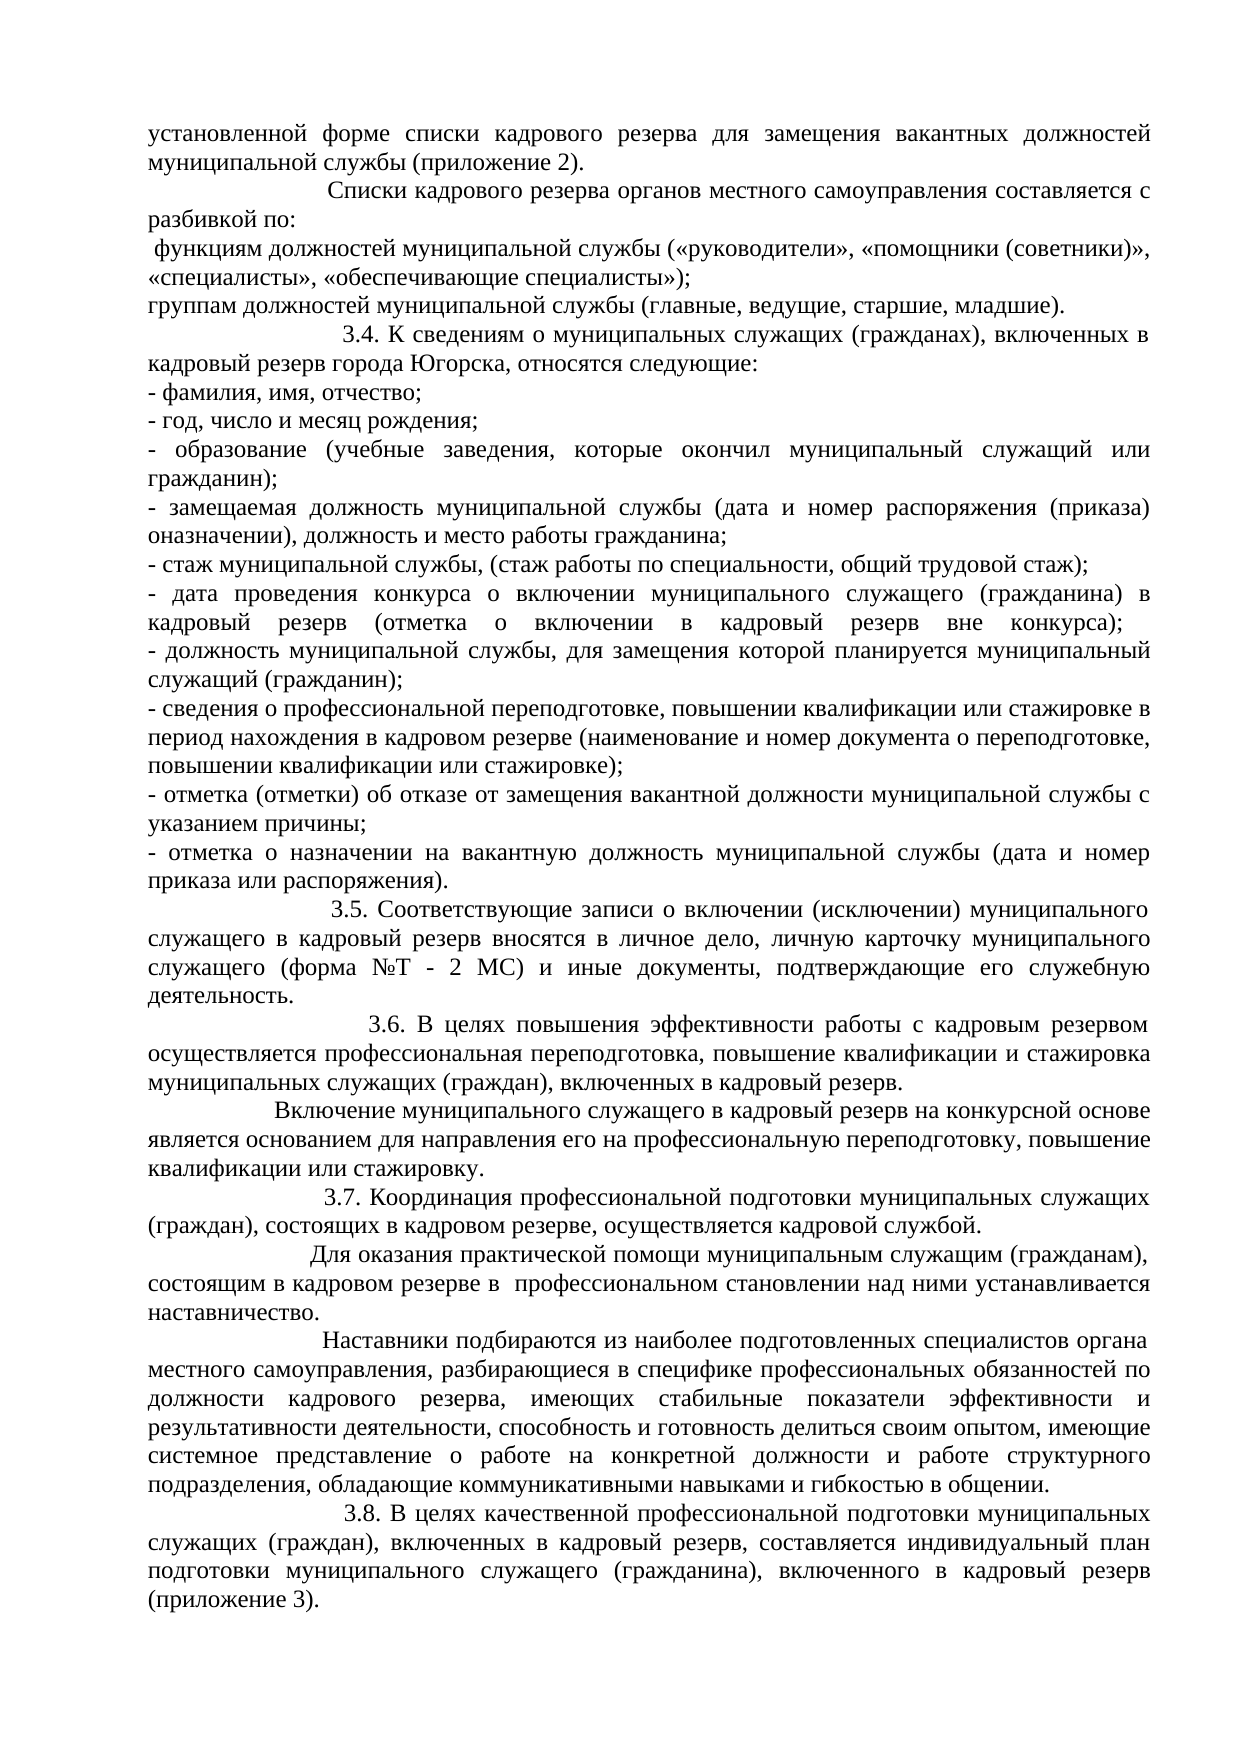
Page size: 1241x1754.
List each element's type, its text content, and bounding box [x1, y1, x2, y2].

text - дата проведения конкурса о включении муниципального служащего (гражданина) в кадровый резерв (отметка о включении в кадровый резерв вне конкурса); - должность муниципальной службы, для замещения которой планируется муниципальный служащий (гражданин); [148, 578, 1152, 693]
text Наставники подбираются из наиболее подготовленных специалистов органа местного самоуправления, разбирающиеся в специфике профессиональных обязанностей по должности кадрового резерва, имеющих стабильные показатели эффективности и результативности деятельности, способность и готовность делиться своим опытом, имеющие системное представление о работе на конкретной должности и работе структурного подразделения, обладающие коммуникативными навыками и гибкостью в общении. [148, 1326, 1152, 1498]
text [148, 118, 1152, 176]
text - отметка (отметки) об отказе от замещения вакантной должности муниципальной службы с указанием причины; [148, 779, 1152, 837]
text 3.4. К сведениям о муниципальных служащих (гражданах), включенных в кадровый резерв города Югорска, относятся следующие: [148, 319, 1152, 377]
text 3.8. В целях качественной профессиональной подготовки муниципальных служащих (граждан), включенных в кадровый резерв, составляется индивидуальный план подготовки муниципального служащего (гражданина), включенного в кадровый резерв (приложение 3). [148, 1498, 1152, 1613]
text Включение муниципального служащего в кадровый резерв на конкурсной основе является основанием для направления его на профессиональную переподготовку, повышение квалификации или стажировку. [148, 1096, 1152, 1182]
text 3.5. Соответствующие записи о включении (исключении) муниципального служащего в кадровый резерв вносятся в личное дело, личную карточку муниципального служащего (форма №Т - 2 МС) и иные документы, подтверждающие его служебную деятельность. 3.6. В целях повышения эффективности работы с кадровым резервом осуществляется профессиональная переподготовка, повышение квалификации и стажировка муниципальных служащих (граждан), включенных в кадровый резерв. [148, 894, 1152, 1096]
text группам должностей муниципальной службы (главные, ведущие, старшие, младшие). [148, 291, 1152, 319]
text Для оказания практической помощи муниципальным служащим (гражданам), состоящим в кадровом резерве в профессиональном становлении над ними устанавливается наставничество. [148, 1239, 1152, 1326]
text - образование (учебные заведения, которые окончил муниципальный служащий или гражданин); [148, 434, 1152, 492]
text функциям должностей муниципальной службы («руководители», «помощники (советники)», «специалисты», «обеспечивающие специалисты»); [148, 233, 1152, 291]
text Списки кадрового резерва органов местного самоуправления составляется с разбивкой по: [148, 176, 1152, 233]
text - отметка о назначении на вакантную должность муниципальной службы (дата и номер приказа или распоряжения). [148, 837, 1152, 894]
text 3.7. Координация профессиональной подготовки муниципальных служащих (граждан), состоящих в кадровом резерве, осуществляется кадровой службой. [148, 1182, 1152, 1239]
text - замещаемая должность муниципальной службы (дата и номер распоряжения (приказа) оназначении), должность и место работы гражданина; [148, 492, 1152, 549]
text - стаж муниципальной службы, (стаж работы по специальности, общий трудовой стаж); [148, 549, 1152, 578]
text - год, число и месяц рождения; [148, 406, 1152, 434]
text - сведения о профессиональной переподготовке, повышении квалификации или стажировке в период нахождения в кадровом резерве (наименование и номер документа о переподготовке, повышении квалификации или стажировке); [148, 693, 1152, 779]
text - фамилия, имя, отчество; [148, 377, 1152, 406]
